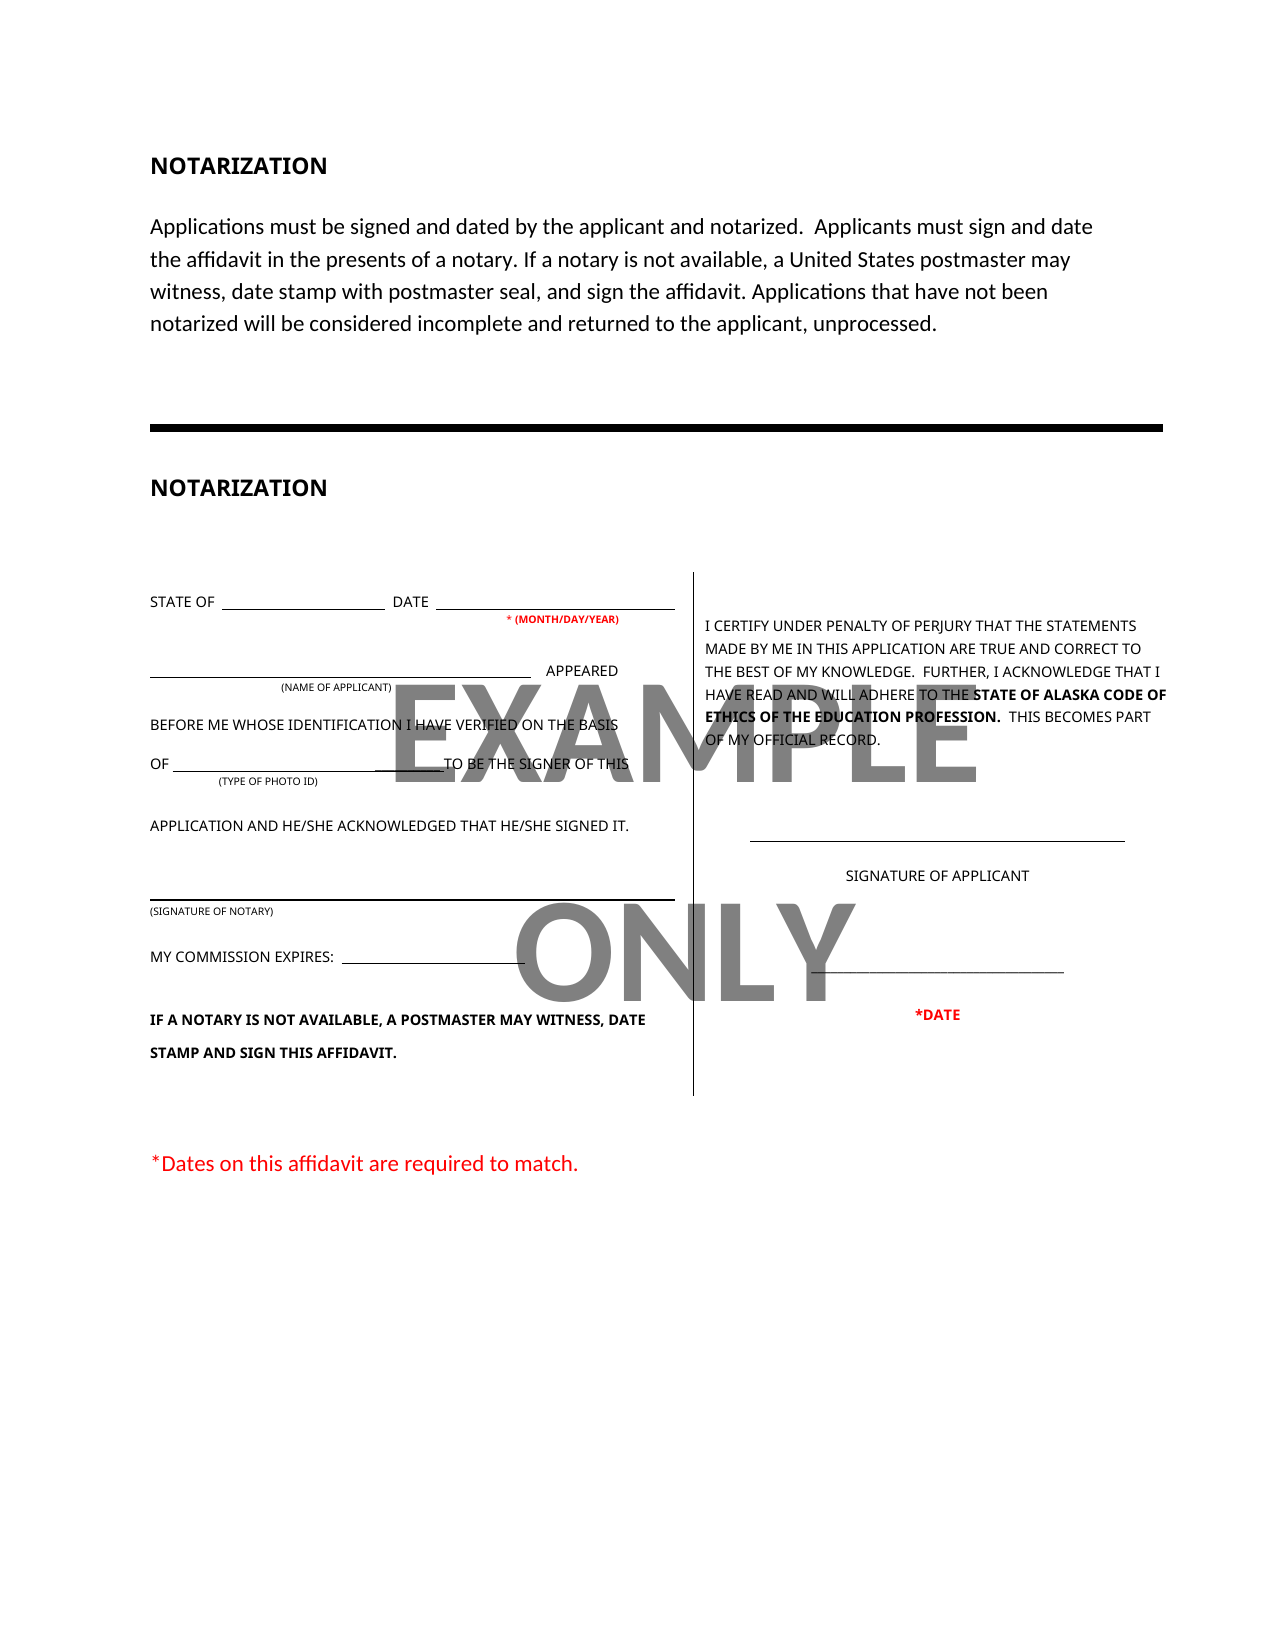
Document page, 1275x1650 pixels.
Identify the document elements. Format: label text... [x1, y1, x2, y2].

text Applications must be signed and dated by the applicant and notarized. Applicants must sign and date the affidavit in the presents of a notary. If a notary is not available, a United States postmaster may witness, date stamp with postmaster seal, and sign the affidavit. Applications that have not been notarized will be considered incomplete and returned to the applicant, unprocessed. [150, 212, 1125, 337]
text *Dates on this affidavit are required to match. [150, 1149, 1125, 1177]
table_header I CERTIFY UNDER PENALTY OF PERJURY THAT THE STATEMENTS MADE BY ME IN THIS APPLICATION ARE TRUE AND CORRECT TO THE BEST OF MY KNOWLEDGE. FURTHER, I ACKNOWLEDGE THAT I HAVE READ AND WILL ADHERE TO THE STATE OF CODE OF ETHICS OF THE EDUCATION PROFESSION. THIS BECOMES PART OF MY OFFICIAL RECORD. SIGNATURE OF APPLICANT _______________________________________ *DATE [694, 572, 1181, 1096]
table_header STATE OF DATE * (MONTH/DAY/YEAR) APPEARED (NAME OF APPLICANT) BEFORE ME WHOSE IDENTIFICATION I HAVE VERIFIED ON THE BASIS OF __________ TO BE THE SIGNER OF THIS (TYPE OF PHOTO ID) APPLICATION AND HE/SHE ACKNOWLEDGED THAT HE/SHE SIGNED IT. (SIGNATURE OF NOTARY) MY COMMISSION EXPIRES: IF A NOTARY IS NOT AVAILABLE, A POSTMASTER MAY WITNESS, DATE STAMP AND SIGN THIS AFFIDAVIT. [139, 572, 693, 1096]
text NOTARIZATION [150, 472, 1125, 503]
text NOTARIZATION [150, 150, 1125, 181]
